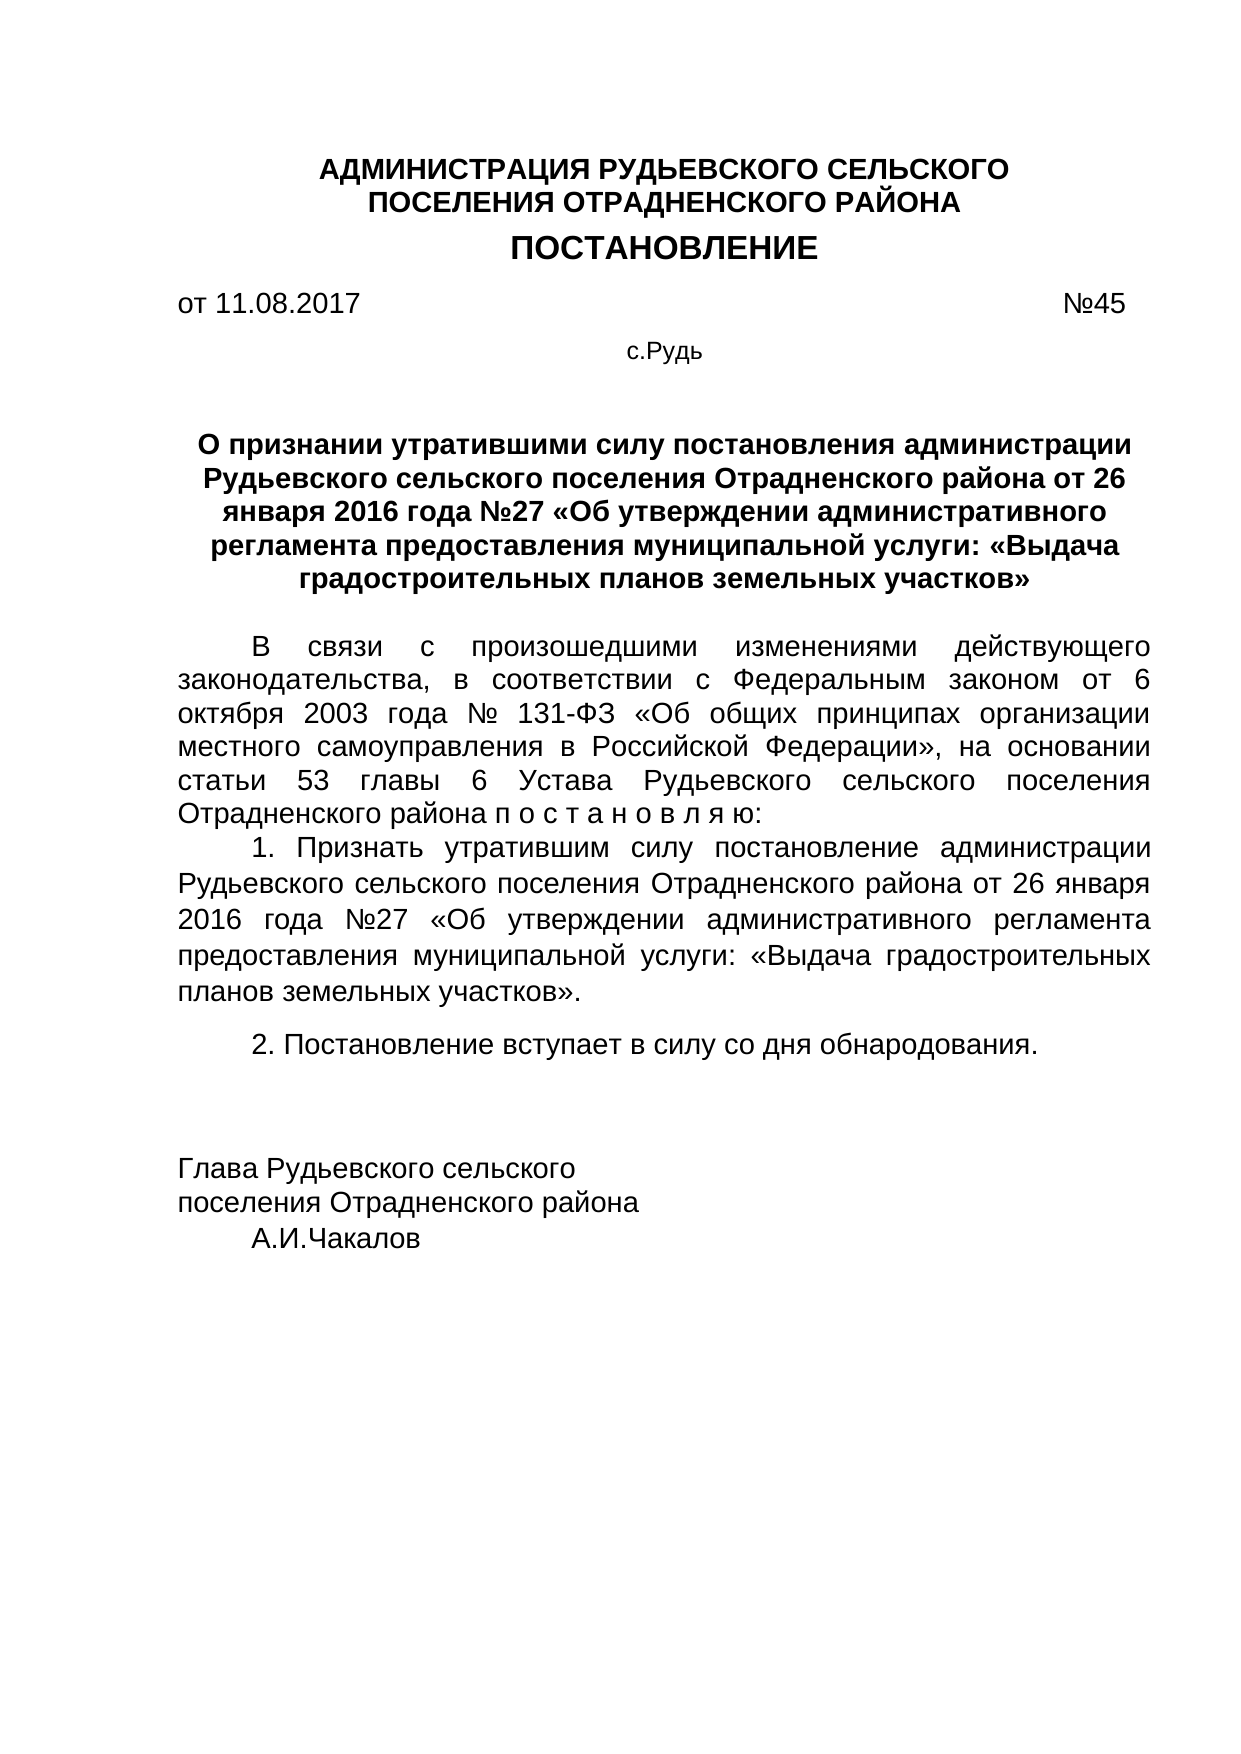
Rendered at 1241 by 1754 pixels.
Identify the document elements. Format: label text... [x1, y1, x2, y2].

text ПОСЕЛЕНИЯ ОТРАДНЕНСКОГО РАЙОНА [177, 185, 1152, 219]
text В связи с произошедшими изменениями действующего законодательства, в соответствии с Федеральным законом от 6 октября 2003 года № 131-ФЗ «Об общих принципах организации местного самоуправления в Российской Федерации», на основании статьи 53 главы 6 Устава Рудьевского сельского поселения Отрадненского района п о с т а н о в л я ю: [177, 629, 1152, 830]
text АДМИНИСТРАЦИЯ РУДЬЕВСКОГО СЕЛЬСКОГО [177, 152, 1152, 185]
text ПОСТАНОВЛЕНИЕ [177, 228, 1152, 267]
text 1. Признать утратившим силу постановление администрации Рудьевского сельского поселения Отрадненского района от 26 января 2016 года №27 «Об утверждении административного регламента предоставления муниципальной услуги: «Выдача градостроительных планов земельных участков». [177, 830, 1152, 1008]
text поселения Отрадненского района А.И.Чакалов [177, 1184, 1152, 1254]
text Глава Рудьевского сельского [177, 1151, 1152, 1184]
text 2. Постановление вступает в силу со дня обнародования. [177, 1027, 1152, 1061]
text О признании утратившими силу постановления администрации Рудьевского сельского поселения Отрадненского района от 26 января 2016 года №27 «Об утверждении административного регламента предоставления муниципальной услуги: «Выдача градостроительных планов земельных участков» [177, 427, 1152, 595]
text от 11.08.2017 №45 [177, 286, 1152, 319]
text с.Рудь [177, 336, 1152, 365]
